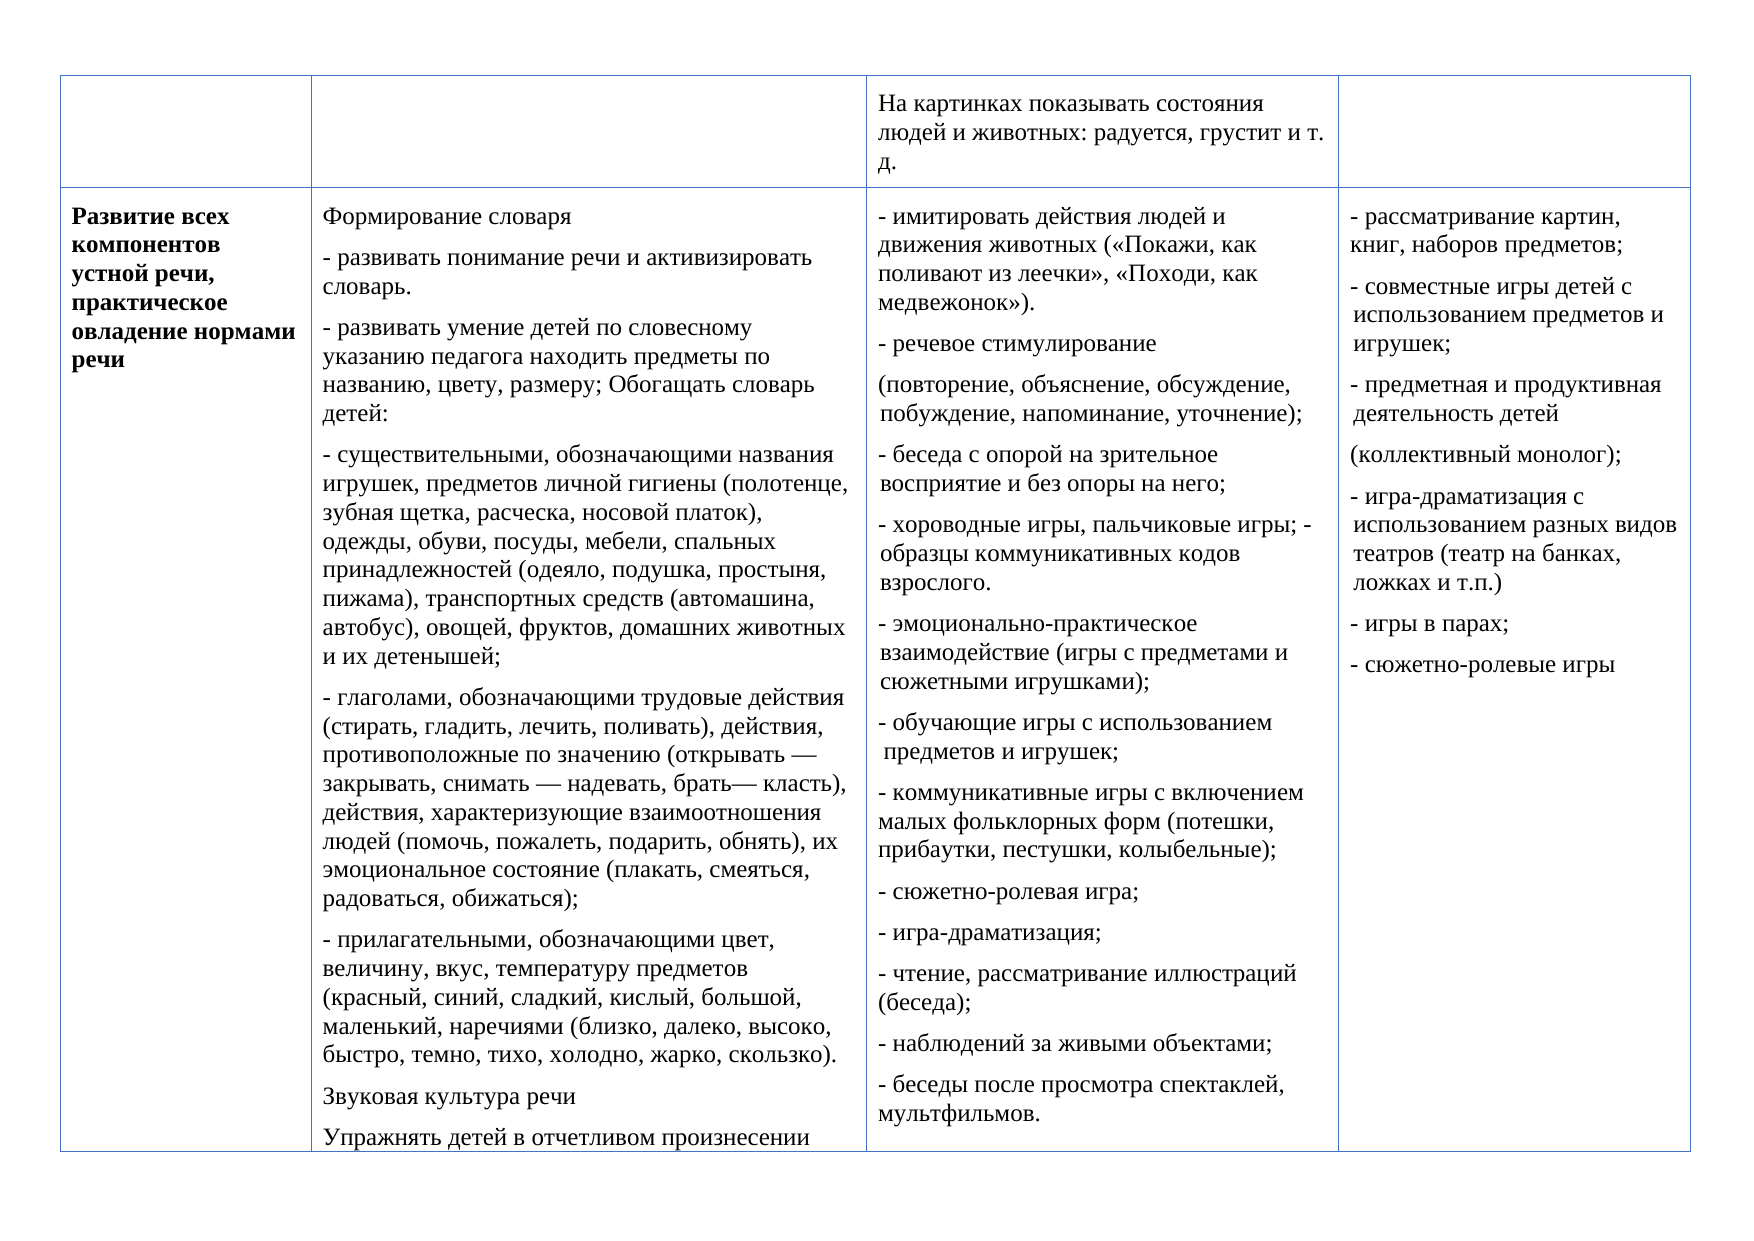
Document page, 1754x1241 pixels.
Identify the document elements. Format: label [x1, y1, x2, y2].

table_cell [867, 76, 1338, 187]
table_cell [61, 188, 311, 1151]
table_cell [1339, 76, 1690, 187]
table_cell [312, 76, 866, 187]
table_cell [61, 76, 311, 187]
table_cell [867, 188, 1338, 1151]
table_cell [312, 188, 866, 1151]
table_cell [1339, 188, 1690, 1151]
